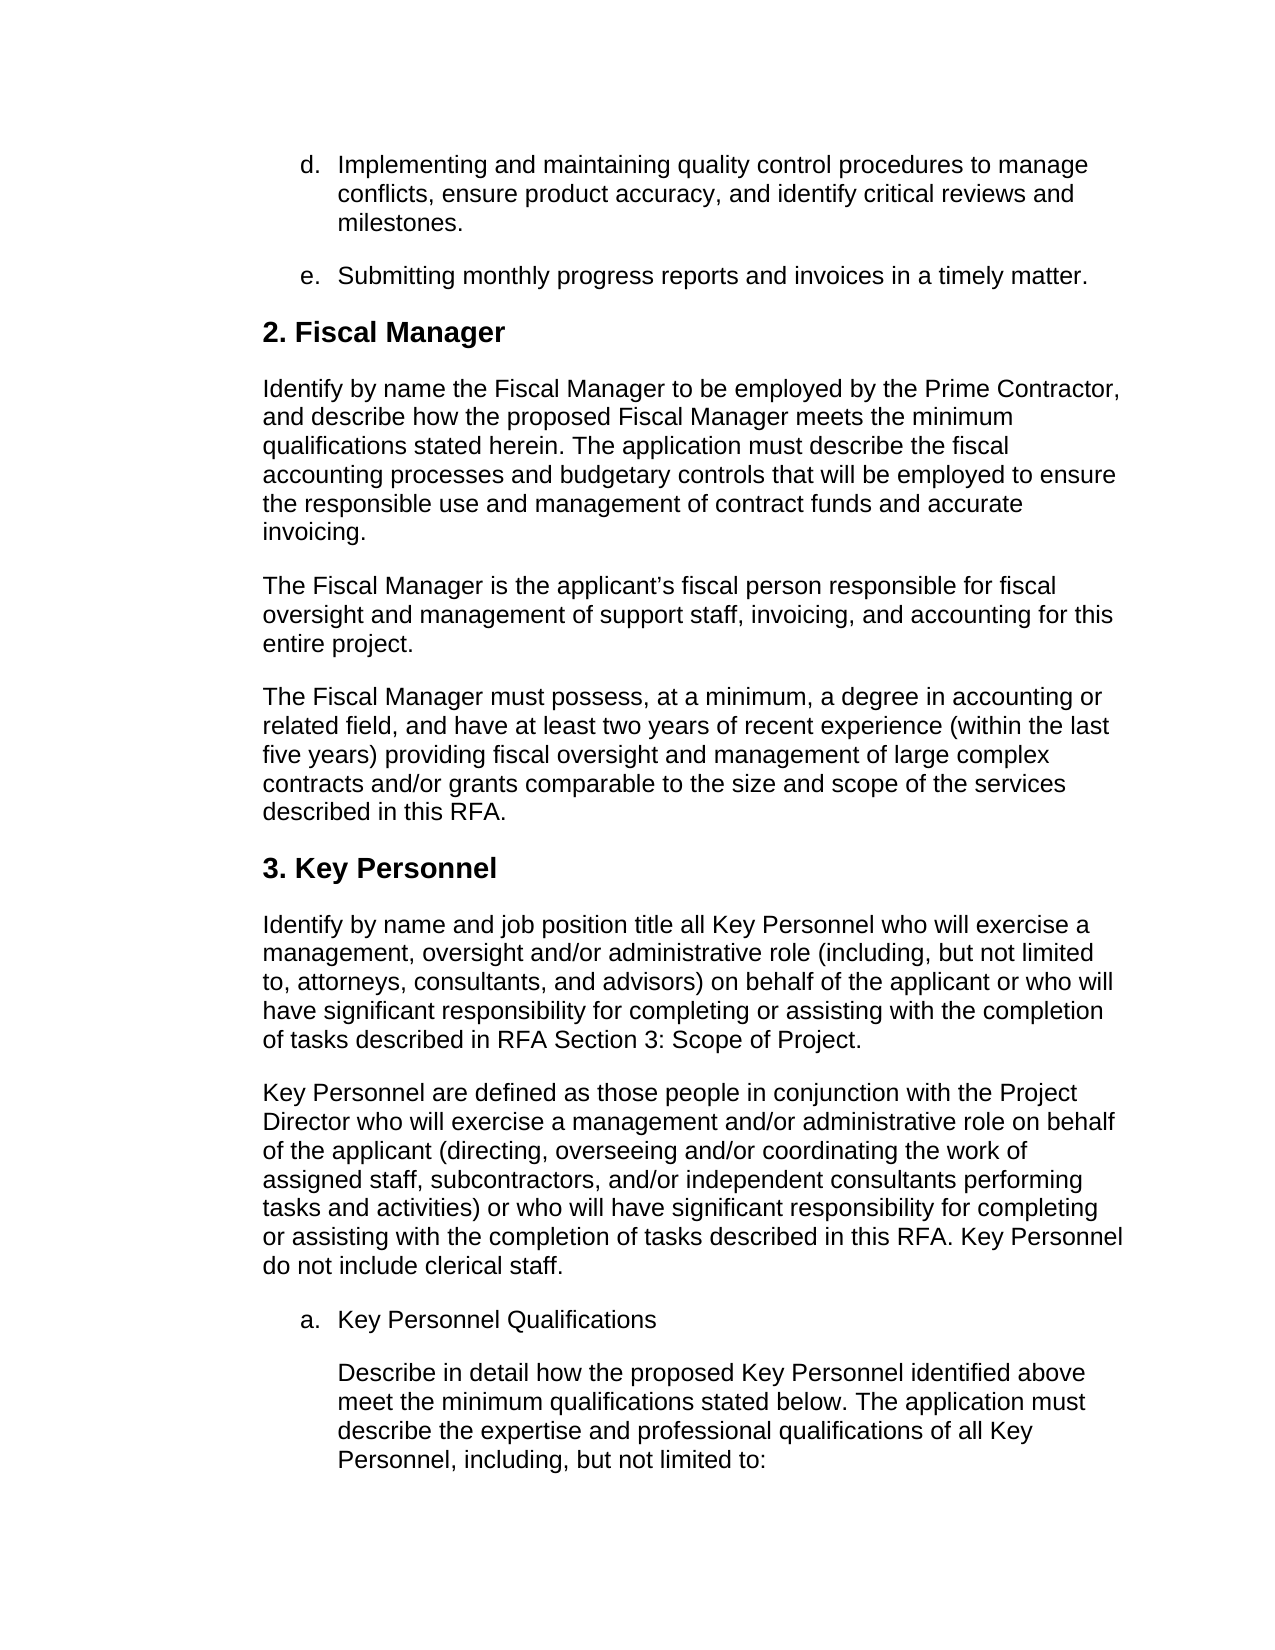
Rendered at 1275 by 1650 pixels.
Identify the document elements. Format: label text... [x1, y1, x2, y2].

list Identify by name the Fiscal Manager to be employed by the Prime Contractor, and describe how the proposed Fiscal Manager meets the minimum qualifications stated herein. The application must describe the fiscal accounting processes and budgetary controls that will be employed to ensure the responsible use and management of contract funds and accurate invoicing. [262, 373, 1125, 546]
list Identify by name and job position title all Key Personnel who will exercise a management, oversight and/or administrative role (including, but not limited to, attorneys, consultants, and advisors) on behalf of the applicant or who will have significant responsibility for completing or assisting with the completion of tasks described in RFA Section 3: Scope of Project. [262, 909, 1125, 1053]
text Describe in detail how the proposed Key Personnel identified above meet the minimum qualifications stated below. The application must describe the expertise and professional qualifications of all Key Personnel, including, but not limited to: [337, 1358, 1125, 1473]
list Submitting monthly progress reports and invoices in a timely matter. [300, 261, 1125, 290]
text The Fiscal Manager must possess, at a minimum, a degree in accounting or related field, and have at least two years of recent experience (within the last five years) providing fiscal oversight and management of large complex contracts and/or grants comparable to the size and scope of the services described in this RFA. [262, 682, 1125, 826]
list Key Personnel Qualifications [300, 1304, 1125, 1333]
subtitle 3. Key Personnel [262, 851, 1125, 884]
list Key Personnel are defined as those people in conjunction with the Project Director who will exercise a management and/or administrative role on behalf of the applicant (directing, overseeing and/or coordinating the work of assigned staff, subcontractors, and/or independent consultants performing tasks and activities) or who will have significant responsibility for completing or assisting with the completion of tasks described in this RFA. Key Personnel do not include clerical staff. [262, 1078, 1125, 1279]
subtitle 2. Fiscal Manager [262, 315, 1125, 348]
text The Fiscal Manager is the applicant’s fiscal person responsible for fiscal oversight and management of support staff, invoicing, and accounting for this entire project. [262, 571, 1125, 657]
list Implementing and maintaining quality control procedures to manage conflicts, ensure product accuracy, and identify critical reviews and milestones. [300, 150, 1125, 236]
